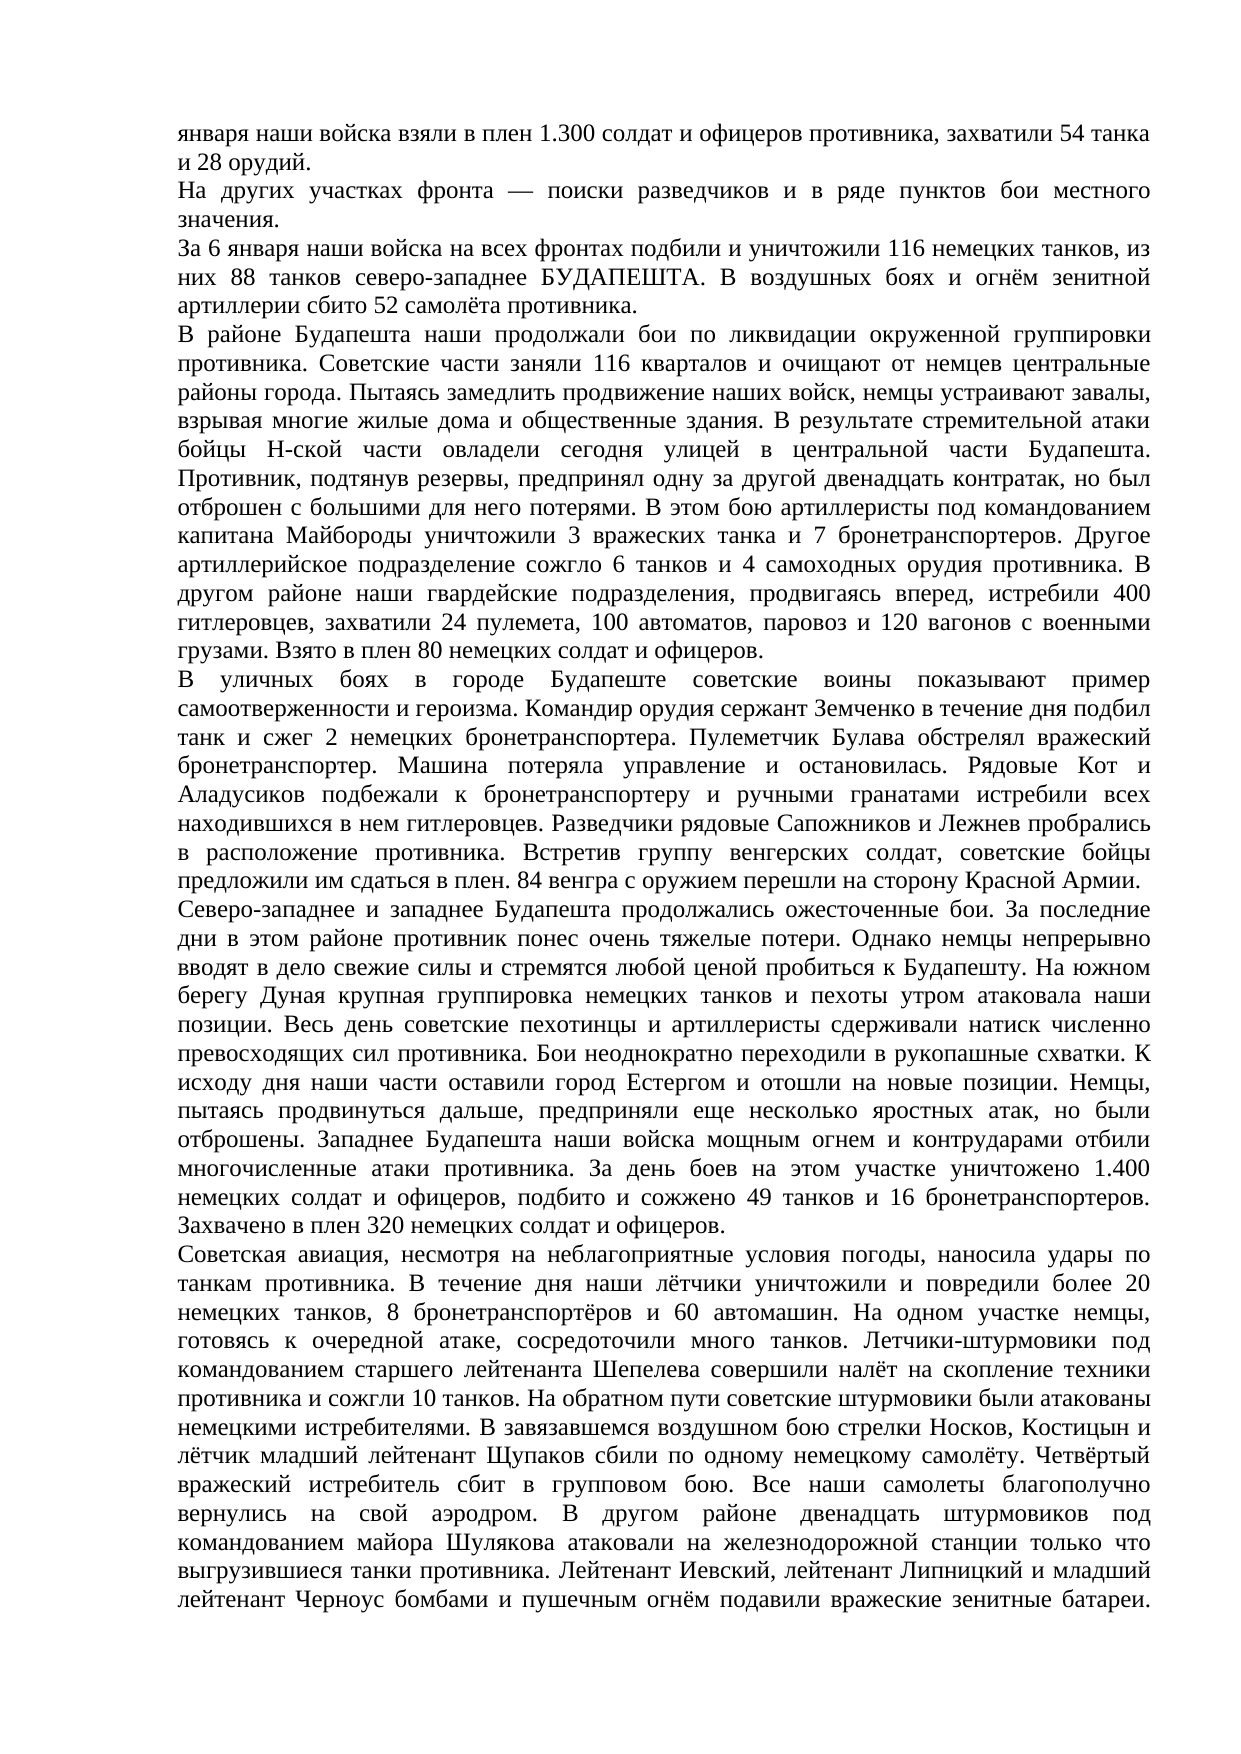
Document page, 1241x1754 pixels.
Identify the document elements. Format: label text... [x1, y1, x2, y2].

text В районе Будапешта наши продолжали бои по ликвидации окруженной группировки противника. Советские части заняли 116 кварталов и очищают от немцев центральные районы города. Пытаясь замедлить продвижение наших войск, немцы устраивают завалы, взрывая многие жилые дома и общественные здания. В результате стремительной атаки бойцы Н-ской части овладели сегодня улицей в центральной части Будапешта. Противник, подтянув резервы, предпринял одну за другой двенадцать контратак, но был отброшен с большими для него потерями. В этом бою артиллеристы под командованием капитана Майбороды уничтожили 3 вражеских танка и 7 бронетранспортеров. Другое артиллерийское подразделение сожгло 6 танков и 4 самоходных орудия противника. В другом районе наши гвардейские подразделения, продвигаясь вперед, истребили 400 гитлеровцев, захватили 24 пулемета, 100 автоматов, паровоз и 120 вагонов с военными грузами. Взято в плен 80 немецких солдат и офицеров. [177, 319, 1152, 664]
text Северо-западнее и западнее Будапешта продолжались ожесточенные бои. За последние дни в этом районе противник понес очень тяжелые потери. Однако немцы непрерывно вводят в дело свежие силы и стремятся любой ценой пробиться к Будапешту. На южном берегу Дуная крупная группировка немецких танков и пехоты утром атаковала наши позиции. Весь день советские пехотинцы и артиллеристы сдерживали натиск численно превосходящих сил противника. Бои неоднократно переходили в рукопашные схватки. К исходу дня наши части оставили город Естергом и отошли на новые позиции. Немцы, пытаясь продвинуться дальше, предприняли еще несколько яростных атак, но были отброшены. Западнее Будапешта наши войска мощным огнем и контрударами отбили многочисленные атаки противника. За день боев на этом участке уничтожено 1.400 немецких солдат и офицеров, подбито и сожжено 49 танков и 16 бронетранспортеров. Захвачено в плен 320 немецких солдат и офицеров. [177, 894, 1152, 1239]
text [177, 1239, 1152, 1613]
text В уличных боях в городе Будапеште советские воины показывают пример самоотверженности и героизма. Командир орудия сержант Земченко в течение дня подбил танк и сжег 2 немецких бронетранспортера. Пулеметчик Булава обстрелял вражеский бронетранспортер. Машина потеряла управление и остановилась. Рядовые Кот и Аладусиков подбежали к бронетранспортеру и ручными гранатами истребили всех находившихся в нем гитлеровцев. Разведчики рядовые Сапожников и Лежнев пробрались в расположение противника. Встретив группу венгерских солдат, советские бойцы предложили им сдаться в плен. 84 венгра с оружием перешли на сторону Красной Армии. [177, 664, 1152, 894]
text За 6 января наши войска на всех фронтах подбили и уничтожили 116 немецких танков, из них 88 танков северо-западнее БУДАПЕШТА. В воздушных боях и огнём зенитной артиллерии сбито 52 самолёта противника. [177, 233, 1152, 319]
text На других участках фронта — поиски разведчиков и в ряде пунктов бои местного значения. [177, 176, 1152, 233]
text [177, 118, 1152, 176]
